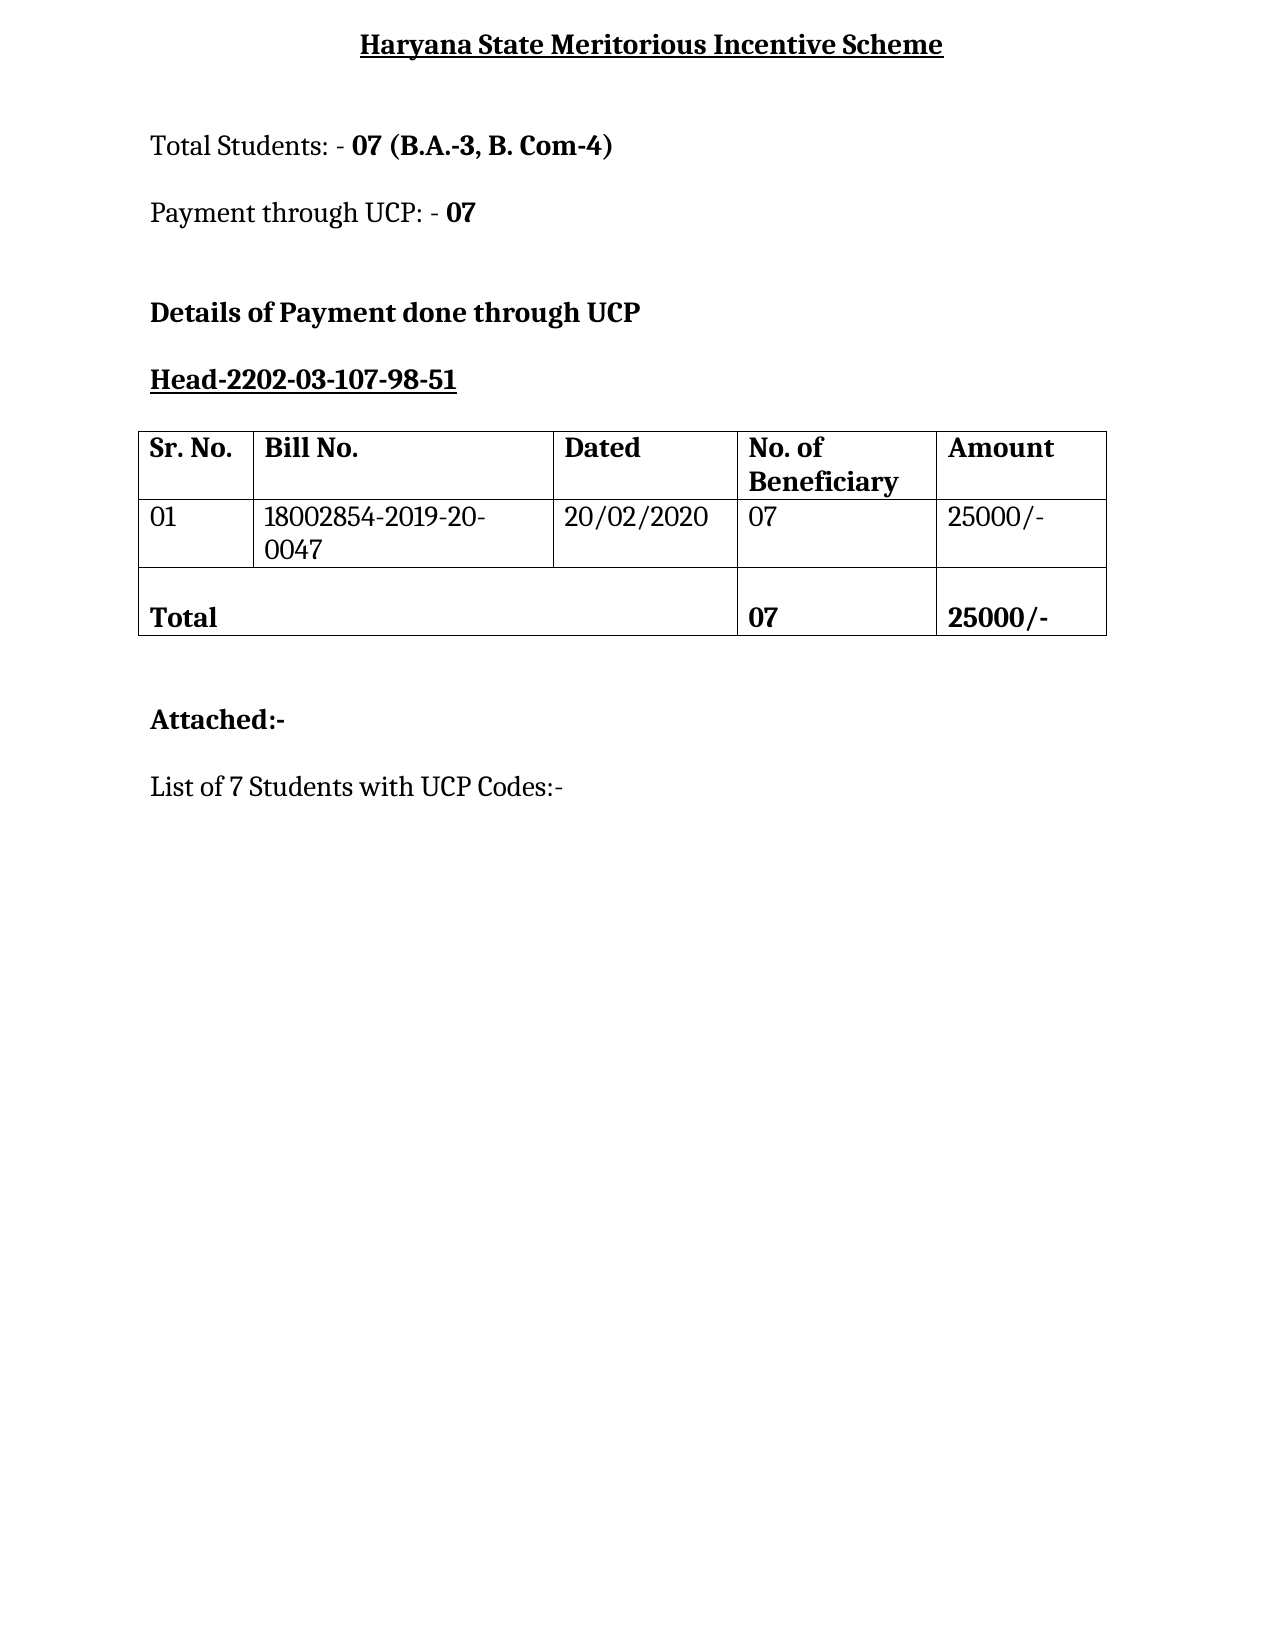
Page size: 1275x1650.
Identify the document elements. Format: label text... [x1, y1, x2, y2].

table_header No. of Beneficiary [738, 432, 936, 499]
text Attached:- [150, 703, 1153, 737]
table_cell 25000/- [937, 568, 1106, 635]
table_header Dated [554, 432, 737, 499]
table_header Bill No. [254, 432, 553, 499]
table_header Sr. No. [139, 432, 253, 499]
table_cell 07 [738, 500, 936, 567]
text Total Students: - 07 (B.A.-3, B. Com-4) [150, 129, 1153, 162]
table_cell 07 [738, 568, 936, 635]
table_cell Total [139, 568, 737, 635]
table_cell 25000/- [937, 500, 1106, 567]
text Head-2202-03-107-98-51 [150, 363, 1153, 397]
table_cell 20/02/2020 [554, 500, 737, 567]
text List of 7 Students with UCP Codes:- [150, 770, 1153, 804]
table_cell 01 [139, 500, 253, 567]
text Payment through UCP: - 07 [150, 196, 1153, 229]
text Haryana State Meritorious Incentive Scheme [150, 28, 1153, 62]
table_header Amount [937, 432, 1106, 499]
table_cell 18002854-2019-20-0047 [254, 500, 553, 567]
text Details of Payment done through UCP [150, 296, 1153, 330]
